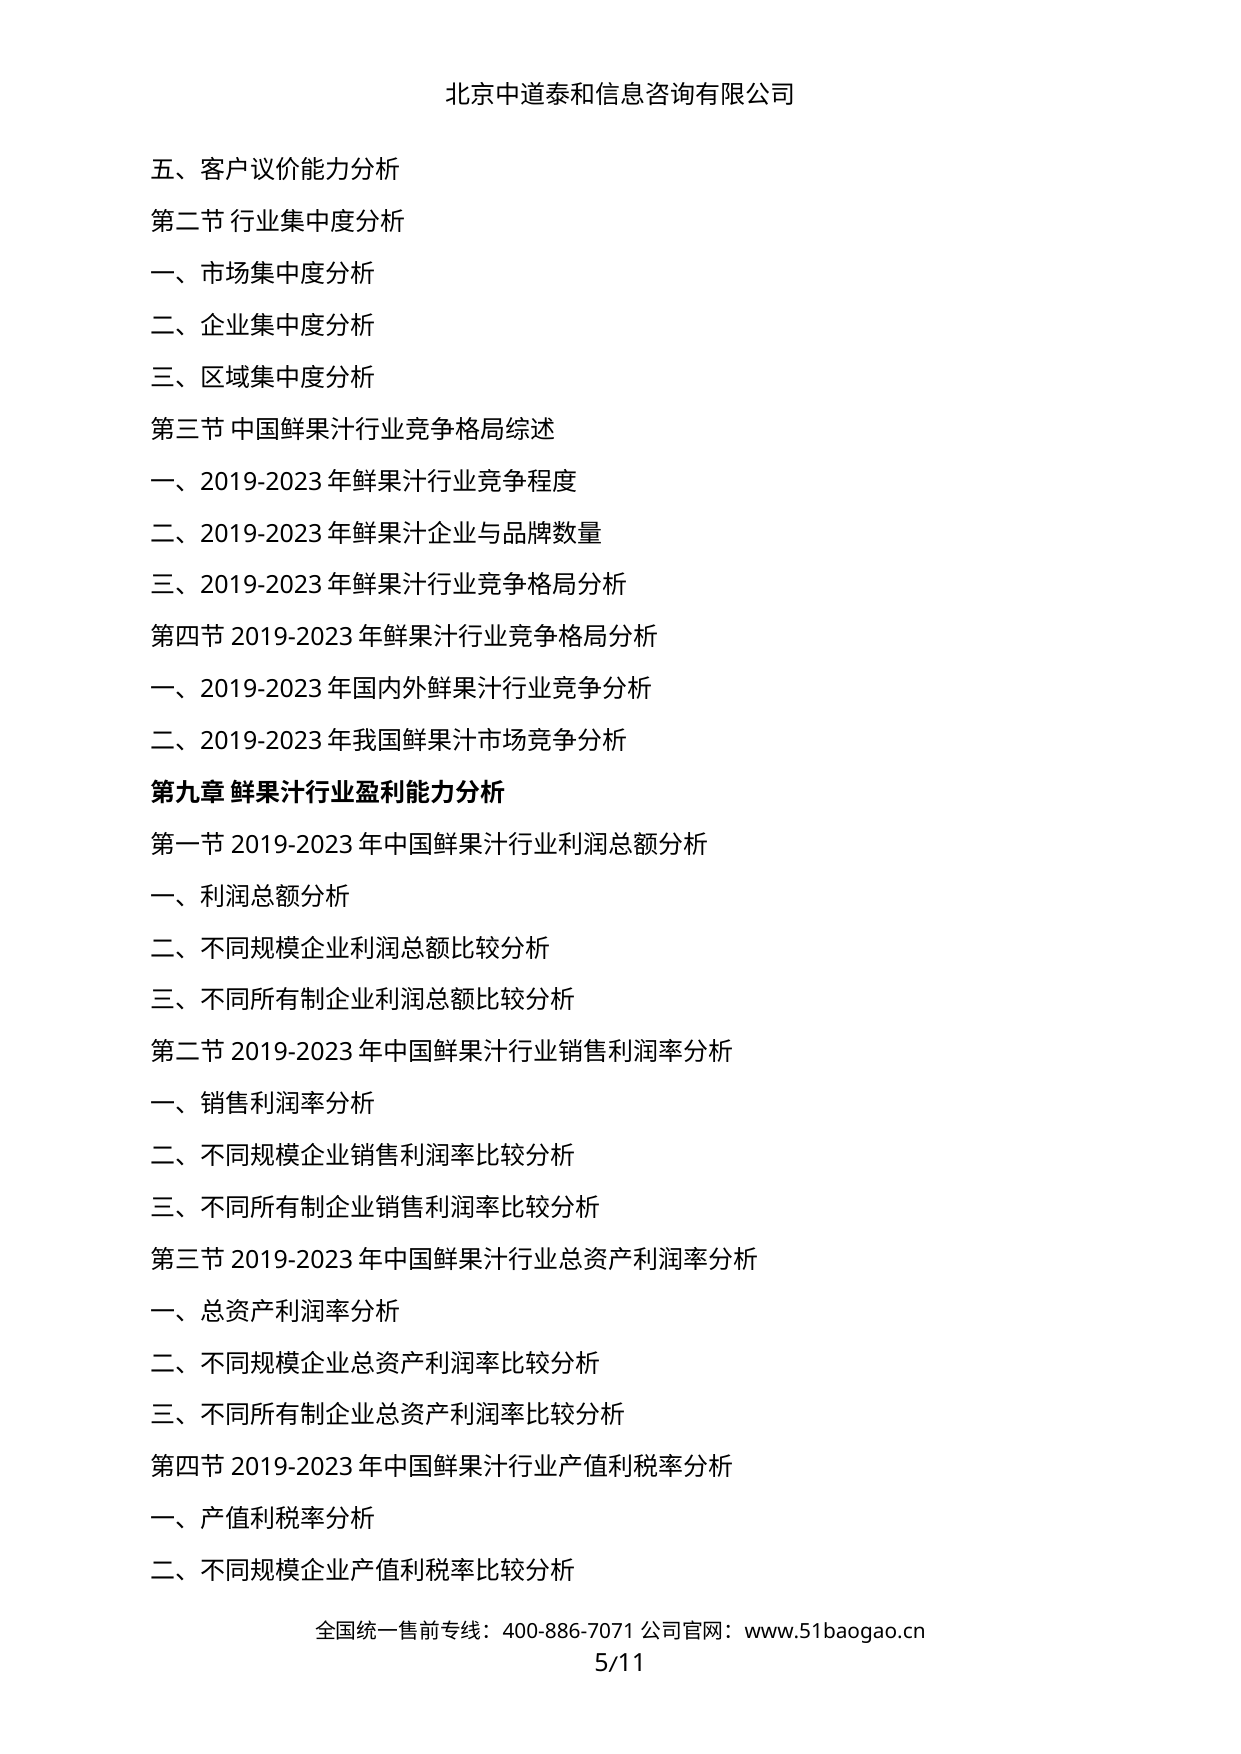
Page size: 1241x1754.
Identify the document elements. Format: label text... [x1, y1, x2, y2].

text 一、2019-2023年鲜果汁行业竞争程度 [150, 461, 1090, 497]
text 三、不同所有制企业销售利润率比较分析 [150, 1187, 1090, 1224]
text 二、不同规模企业销售利润率比较分析 [150, 1136, 1090, 1172]
text 二、2019-2023年鲜果汁企业与品牌数量 [150, 513, 1090, 549]
text 一、2019-2023年国内外鲜果汁行业竞争分析 [150, 669, 1090, 705]
text 第九章 鲜果汁行业盈利能力分析 [150, 772, 1090, 809]
text 三、不同所有制企业总资产利润率比较分析 [150, 1395, 1090, 1431]
text 第三节 中国鲜果汁行业竞争格局综述 [150, 409, 1090, 446]
text 一、市场集中度分析 [150, 254, 1090, 290]
text 三、区域集中度分析 [150, 357, 1090, 394]
text 第四节 2019-2023年中国鲜果汁行业产值利税率分析 [150, 1447, 1090, 1483]
text 第二节 2019-2023年中国鲜果汁行业销售利润率分析 [150, 1032, 1090, 1068]
text 第三节 2019-2023年中国鲜果汁行业总资产利润率分析 [150, 1239, 1090, 1276]
text 三、2019-2023年鲜果汁行业竞争格局分析 [150, 565, 1090, 601]
text 一、利润总额分析 [150, 876, 1090, 912]
text 五、客户议价能力分析 [150, 150, 1090, 186]
text 二、企业集中度分析 [150, 306, 1090, 342]
text 第一节 2019-2023年中国鲜果汁行业利润总额分析 [150, 824, 1090, 861]
text 二、不同规模企业产值利税率比较分析 [150, 1551, 1090, 1587]
text 一、总资产利润率分析 [150, 1291, 1090, 1327]
text 一、产值利税率分析 [150, 1499, 1090, 1535]
text 二、2019-2023年我国鲜果汁市场竞争分析 [150, 721, 1090, 757]
text 三、不同所有制企业利润总额比较分析 [150, 980, 1090, 1016]
text 二、不同规模企业总资产利润率比较分析 [150, 1343, 1090, 1379]
text 二、不同规模企业利润总额比较分析 [150, 928, 1090, 964]
text 一、销售利润率分析 [150, 1084, 1090, 1120]
text 第四节 2019-2023年鲜果汁行业竞争格局分析 [150, 617, 1090, 653]
text 第二节 行业集中度分析 [150, 202, 1090, 238]
